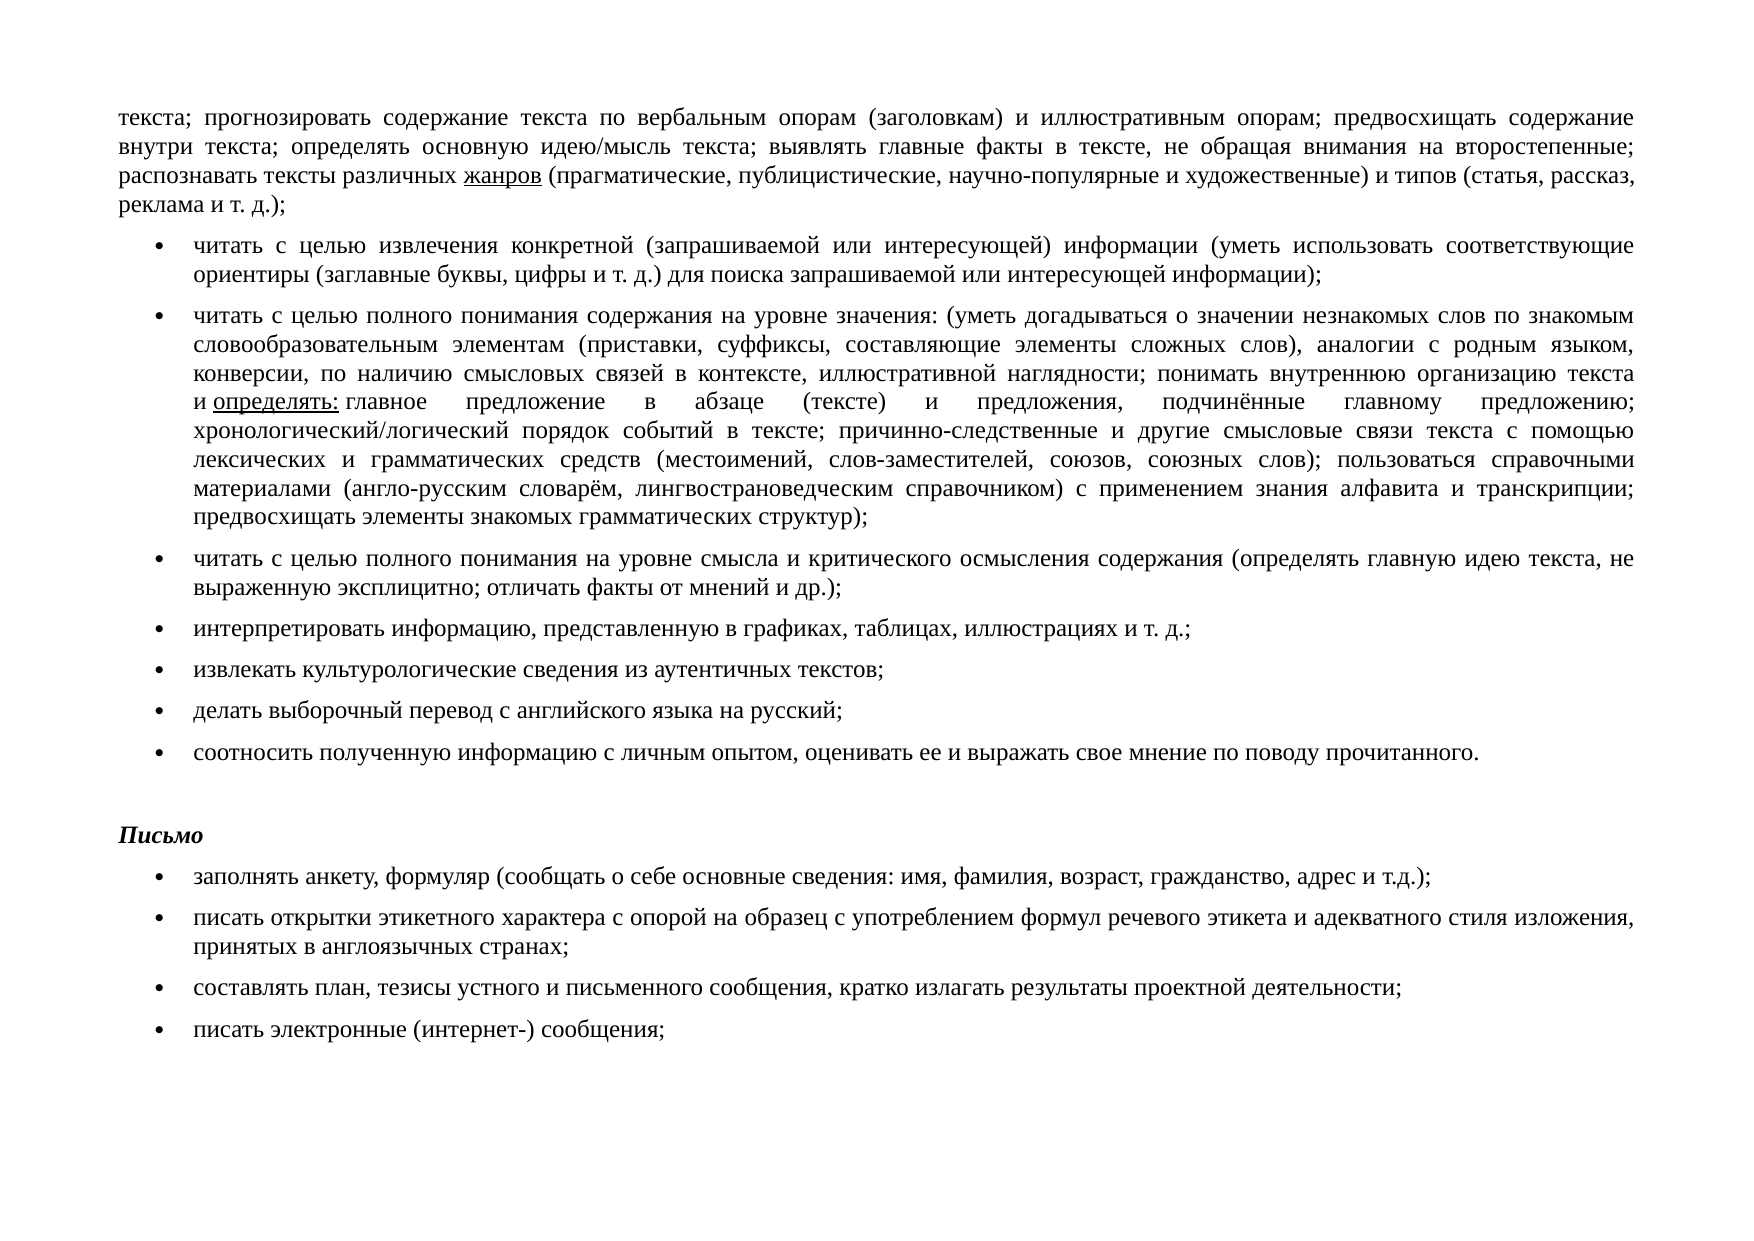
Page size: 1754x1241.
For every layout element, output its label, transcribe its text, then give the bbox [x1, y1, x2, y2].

list читать с целью полного понимания на уровне смысла и критического осмысления содержания (определять главную идею текста, не выраженную эксплицитно; отличать факты от мнений и др.); [156, 543, 1636, 600]
list читать с целью полного понимания содержания на уровне значения: (уметь догадываться о значении незнакомых слов по знакомым словообразовательным элементам (приставки, суффиксы, составляющие элементы сложных слов), аналогии с родным языком, конверсии, по наличию смысловых связей в контексте, иллюстративной наглядности; понимать внутреннюю организацию текста и определять: главное предложение в абзаце (тексте) и предложения, подчинённые главному предложению; хронологический/логический порядок событий в тексте; причинно-следственные и другие смысловые связи текста с помощью лексических и грамматических средств (местоимений, слов-заместителей, союзов, союзных слов); пользоваться справочными материалами (англо-русским словарём, лингвострановедческим справочником) с применением знания алфавита и транскрипции; предвосхищать элементы знакомых грамматических структур); [156, 300, 1636, 530]
list писать электронные (интернет-) сообщения; [156, 1014, 1636, 1043]
list писать открытки этикетного характера с опорой на образец с употреблением формул речевого этикета и адекватного стиля изложения, принятых в англоязычных странах; [156, 902, 1636, 960]
list извлекать культурологические сведения из аутентичных текстов; [156, 654, 1636, 683]
list составлять план, тезисы устного и письменного сообщения, кратко излагать результаты проектной деятельности; [156, 972, 1636, 1001]
list соотносить полученную информацию с личным опытом, оценивать ее и выражать свое мнение по поводу прочитанного. [156, 737, 1636, 766]
list интерпретировать информацию, представленную в графиках, таблицах, иллюстрациях и т. д.; [156, 613, 1636, 642]
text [118, 102, 1636, 217]
list делать выборочный перевод с английского языка на русский; [156, 696, 1636, 724]
list читать с целью извлечения конкретной (запрашиваемой или интересующей) информации (уметь использовать соответствующие ориентиры (заглавные буквы, цифры и т. д.) для поиска запрашиваемой или интересующей информации); [156, 230, 1636, 288]
text Письмо [118, 820, 1636, 848]
list заполнять анкету, формуляр (сообщать о себе основные сведения: имя, фамилия, возраст, гражданство, адрес и т.д.); [156, 861, 1636, 890]
